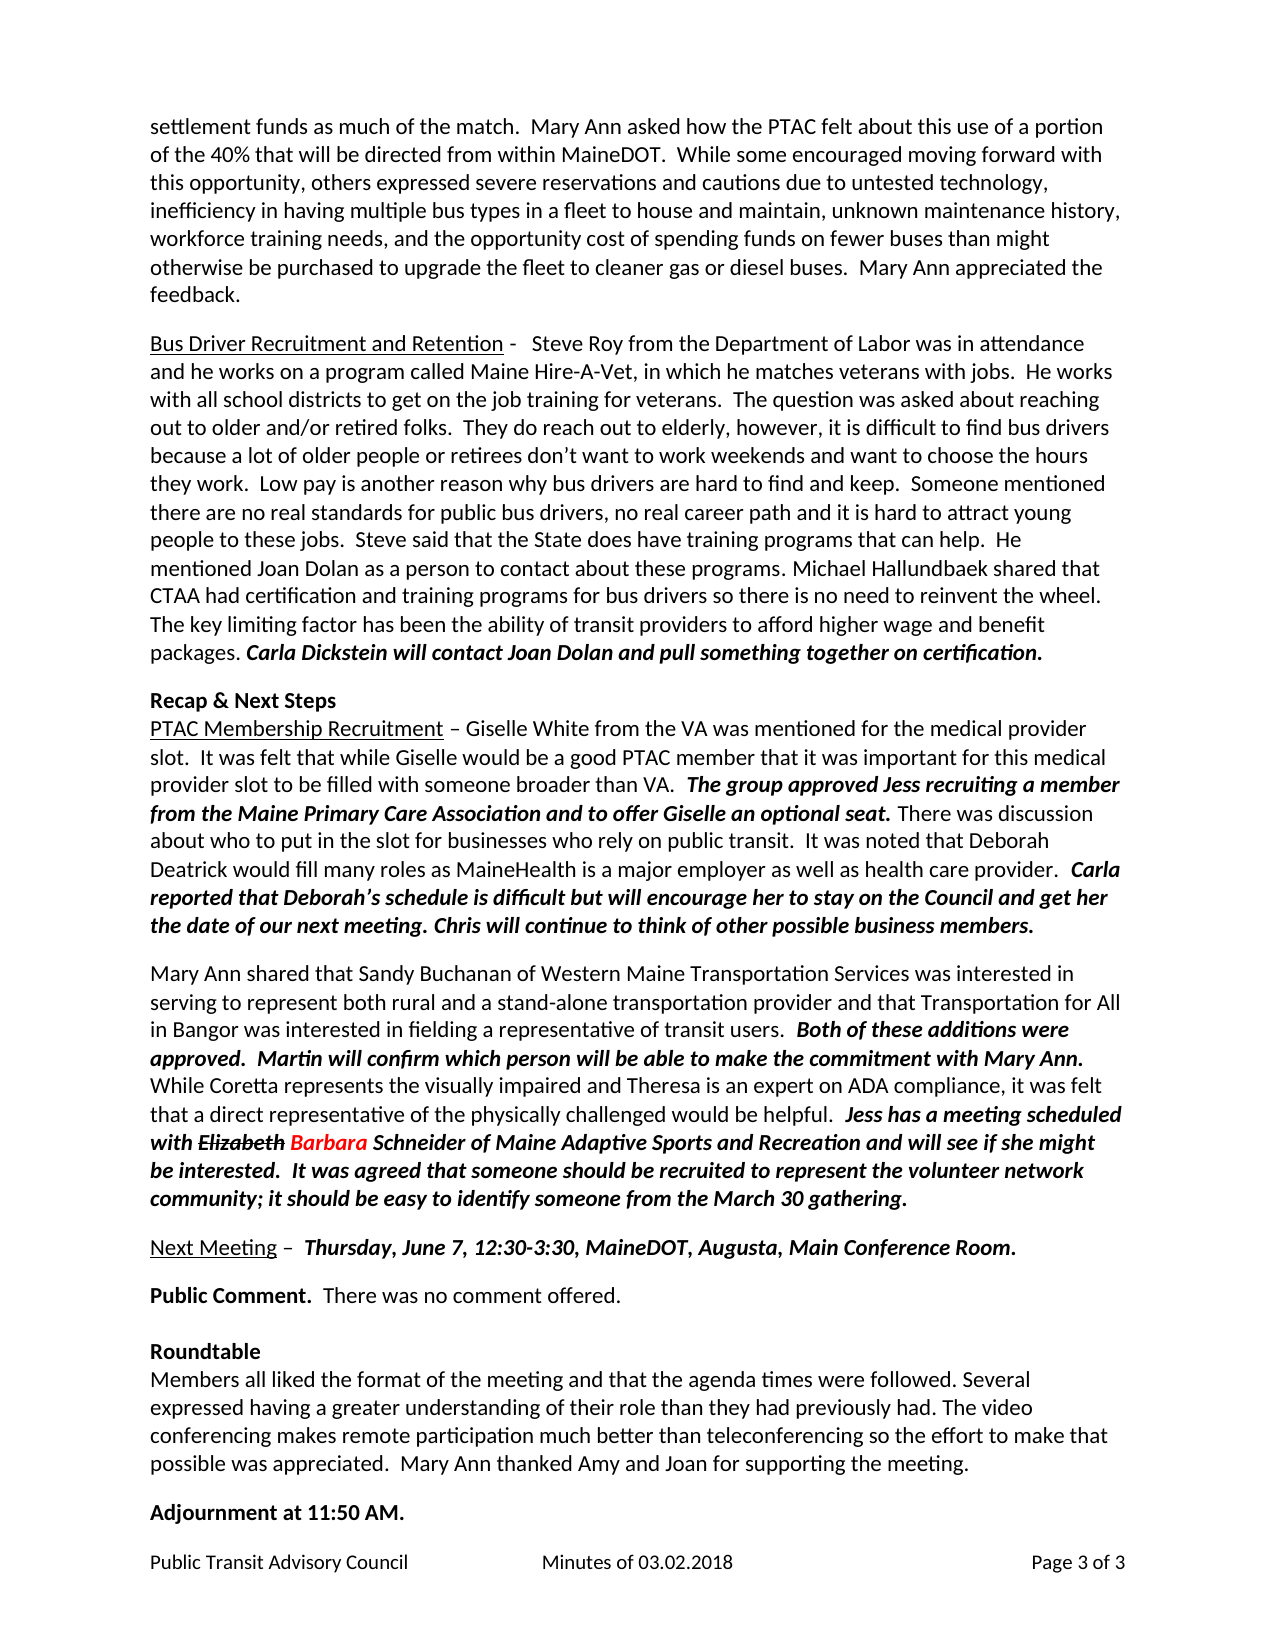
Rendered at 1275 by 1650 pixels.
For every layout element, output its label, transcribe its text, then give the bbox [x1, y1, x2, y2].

text Mary Ann shared that Sandy Buchanan of Western Maine Transportation Services was interested in serving to represent both rural and a stand-alone transportation provider and that Transportation for All in Bangor was interested in fielding a representative of transit users. Both of these additions were approved. Martin will confirm which person will be able to make the commitment with Mary Ann. While Coretta represents the visually impaired and Theresa is an expert on ADA compliance, it was felt that a direct representative of the physically challenged would be helpful. Jess has a meeting scheduled with Elizabeth Barbara Schneider of Maine Adaptive Sports and Recreation and will see if she might be interested. It was agreed that someone should be recruited to represent the volunteer network community; it should be easy to identify someone from the March 30 gathering. [150, 959, 1125, 1212]
text Bus Driver Recruitment and Retention - Steve Roy from the Department of Labor was in attendance and he works on a program called Maine Hire-A-Vet, in which he matches veterans with jobs. He works with all school districts to get on the job training for veterans. The question was asked about reaching out to older and/or retired folks. They do reach out to elderly, however, it is difficult to find bus drivers because a lot of older people or retirees don’t want to work weekends and want to choose the hours they work. Low pay is another reason why bus drivers are hard to find and keep. Someone mentioned there are no real standards for public bus drivers, no real career path and it is hard to attract young people to these jobs. Steve said that the State does have training programs that can help. He mentioned Joan Dolan as a person to contact about these programs. Michael Hallundbaek shared that CTAA had certification and training programs for bus drivers so there is no need to reinvent the wheel. The key limiting factor has been the ability of transit providers to afford higher wage and benefit packages. Carla Dickstein will contact Joan Dolan and pull something together on certification. [150, 329, 1125, 666]
text Public Comment. There was no comment offered. [150, 1281, 1125, 1309]
text PTAC Membership Recruitment – Giselle White from the VA was mentioned for the medical provider slot. It was felt that while Giselle would be a good PTAC member that it was important for this medical provider slot to be filled with someone broader than VA. The group approved Jess recruiting a member from the Maine Primary Care Association and to offer Giselle an optional seat. There was discussion about who to put in the slot for businesses who rely on public transit. It was noted that Deborah Deatrick would fill many roles as MaineHealth is a major employer as well as health care provider. Carla reported that Deborah’s schedule is difficult but will encourage her to stay on the Council and get her the date of our next meeting. Chris will continue to think of other possible business members. [150, 714, 1125, 939]
text Members all liked the format of the meeting and that the agenda times were followed. Several expressed having a greater understanding of their role than they had previously had. The video conferencing makes remote participation much better than teleconferencing so the effort to make that possible was appreciated. Mary Ann thanked Amy and Joan for supporting the meeting. [150, 1366, 1125, 1478]
text Next Meeting – Thursday, June 7, 12:30-3:30, MaineDOT, Augusta, Main Conference Room. [150, 1233, 1125, 1261]
text Roundtable [150, 1337, 1125, 1366]
text Adjournment at 11:50 AM. [150, 1498, 1125, 1526]
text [150, 112, 1125, 309]
text Recap & Next Steps [150, 687, 1125, 714]
